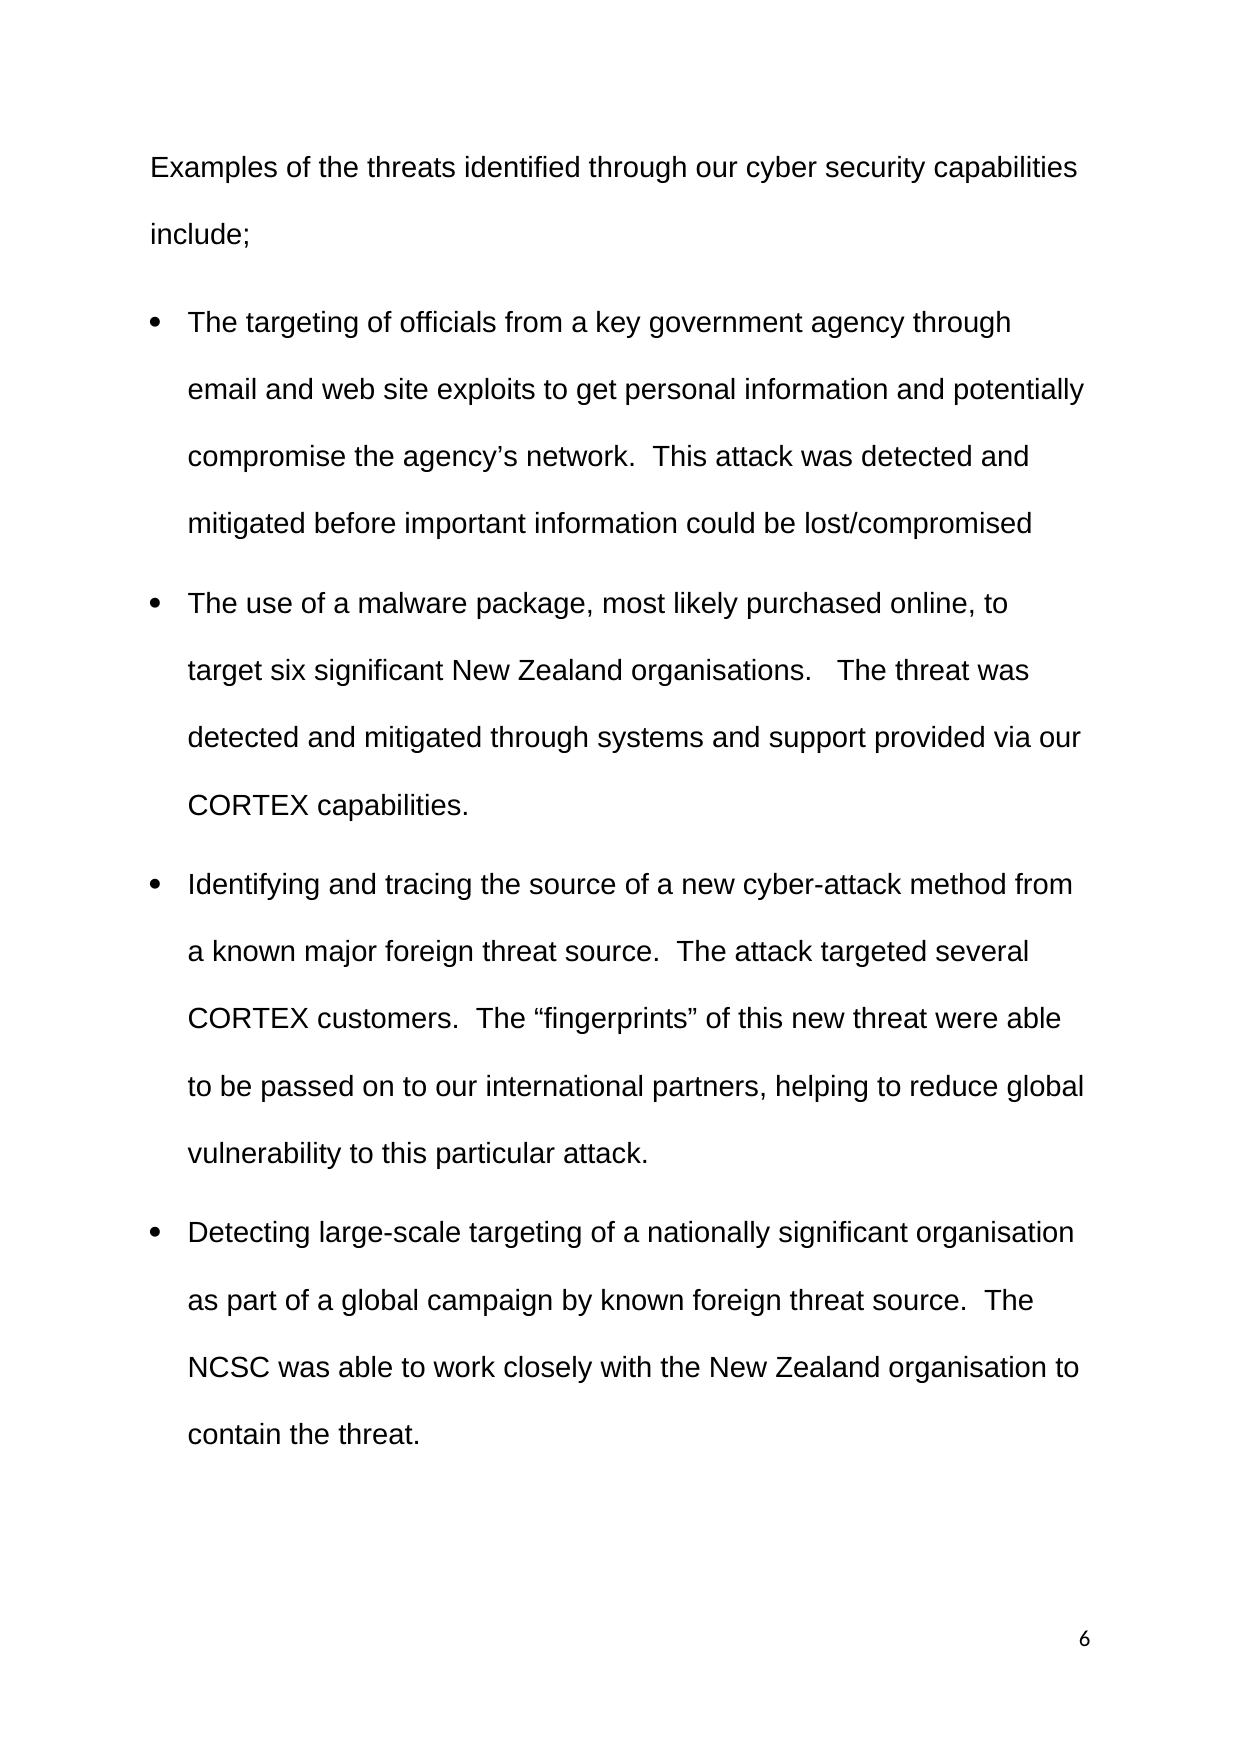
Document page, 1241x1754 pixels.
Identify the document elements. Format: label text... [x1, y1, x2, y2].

list Identifying and tracing the source of a new cyber-attack method from a known major foreign threat source. The attack targeted several CORTEX customers. The “fingerprints” of this new threat were able to be passed on to our international partners, helping to reduce global vulnerability to this particular attack. [150, 867, 1090, 1169]
list The targeting of officials from a key government agency through email and web site exploits to get personal information and potentially compromise the agency’s network. This attack was detected and mitigated before important information could be lost/compromised [150, 305, 1090, 540]
text Examples of the threats identified through our cyber security capabilities include; [150, 150, 1090, 251]
list Detecting large-scale targeting of a nationally significant organisation as part of a global campaign by known foreign threat source. The NCSC was able to work closely with the New Zealand organisation to contain the threat. [150, 1215, 1090, 1450]
list The use of a malware package, most likely purchased online, to target six significant New Zealand organisations. The threat was detected and mitigated through systems and support provided via our CORTEX capabilities. [150, 586, 1090, 821]
